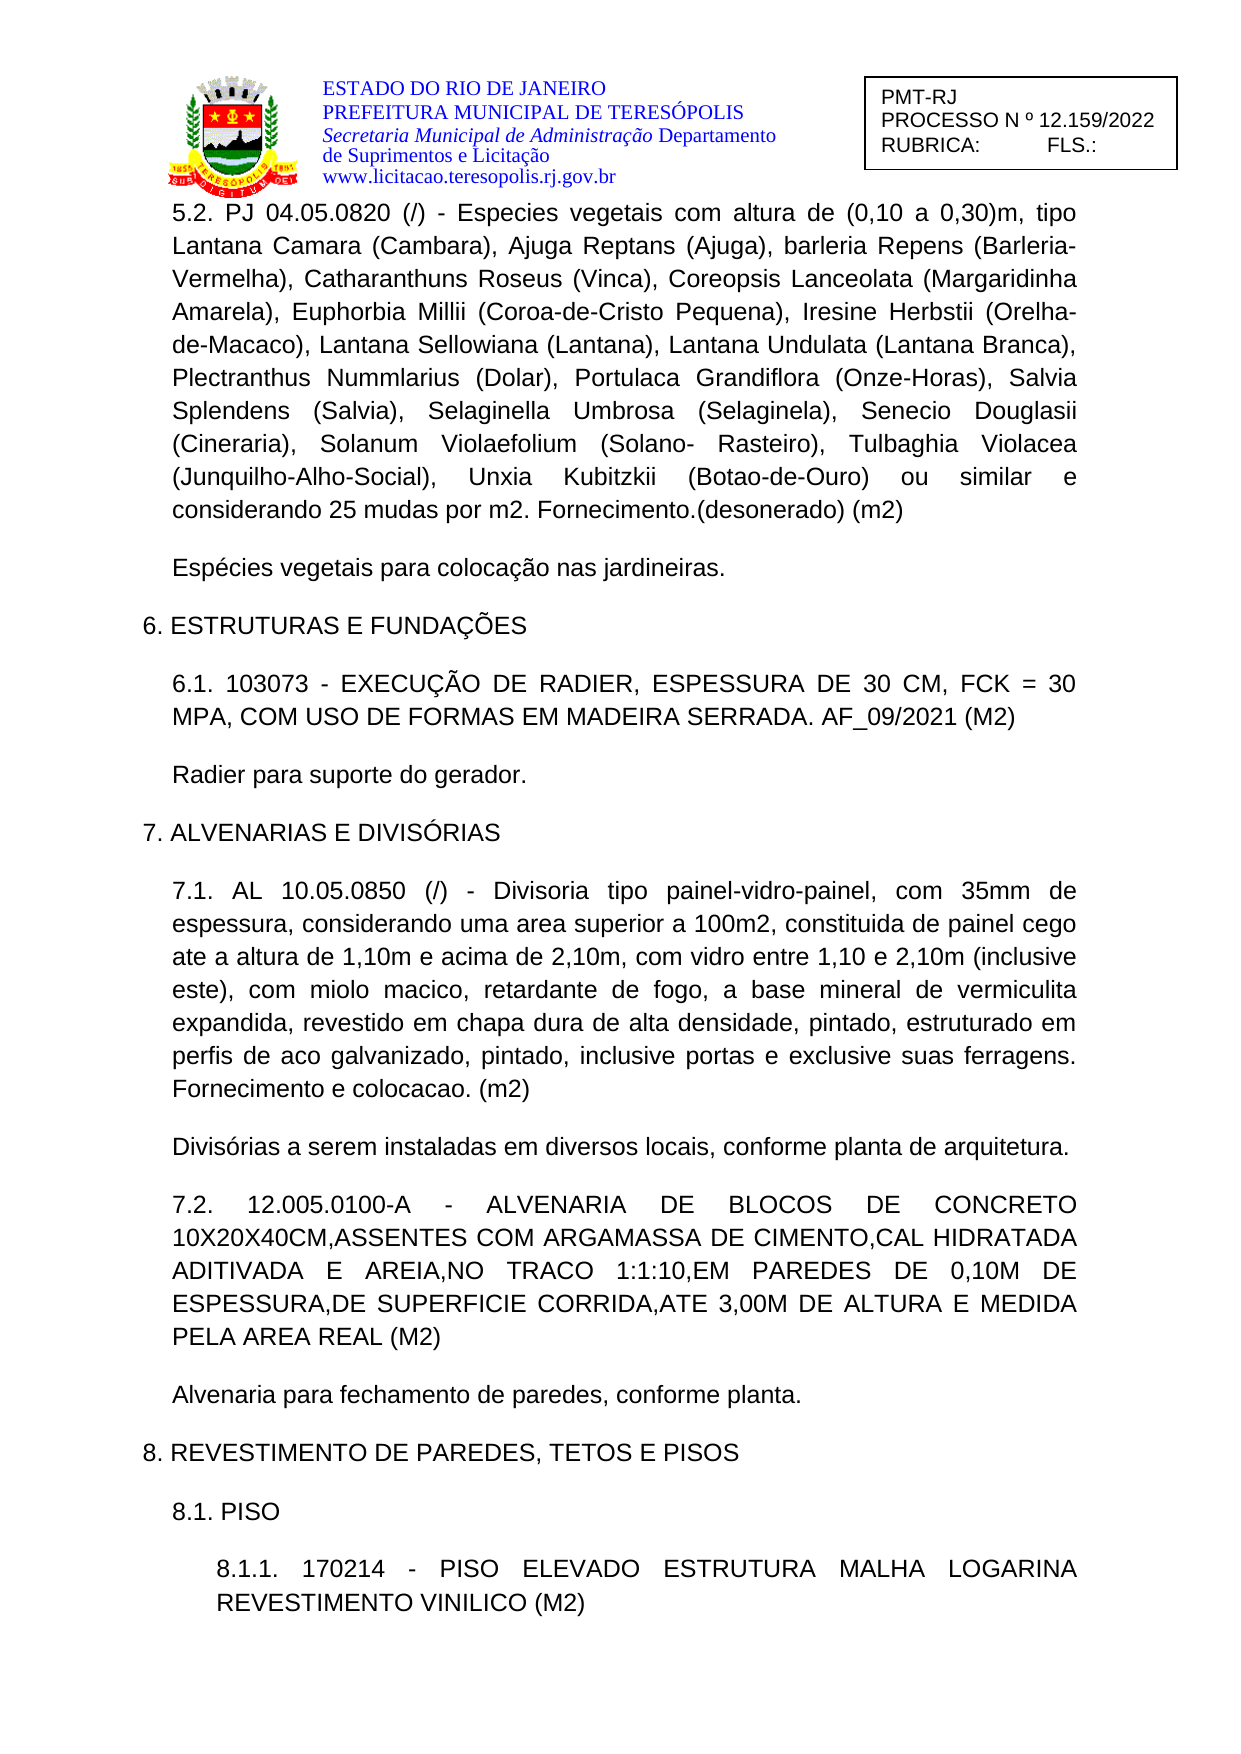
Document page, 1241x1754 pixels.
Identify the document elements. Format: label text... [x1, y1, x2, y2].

text 8.1.1. 170214 - PISO ELEVADO ESTRUTURA MALHA LOGARINA REVESTIMENTO VINILICO (M2) [216, 1554, 1078, 1616]
text 5.2. PJ 04.05.0820 (/) - Especies vegetais com altura de (0,10 a 0,30)m, tipo Lantana Camara (Cambara), Ajuga Reptans (Ajuga), barleria Repens (Barleria-Vermelha), Catharanthuns Roseus (Vinca), Coreopsis Lanceolata (Margaridinha Amarela), Euphorbia Millii (Coroa-de-Cristo Pequena), Iresine Herbstii (Orelha-de-Macaco), Lantana Sellowiana (Lantana), Lantana Undulata (Lantana Branca), Plectranthus Nummlarius (Dolar), Portulaca Grandiflora (Onze-Horas), Salvia Splendens (Salvia), Selaginella Umbrosa (Selaginela), Senecio Douglasii (Cineraria), Solanum Violaefolium (Solano- Rasteiro), Tulbaghia Violacea (Junquilho-Alho-Social), Unxia Kubitzkii (Botao-de-Ouro) ou similar e considerando 25 mudas por m2. Fornecimento.(desonerado) (m2) [172, 198, 1078, 524]
text 7.2. 12.005.0100-A - ALVENARIA DE BLOCOS DE CONCRETO 10X20X40CM,ASSENTES COM ARGAMASSA DE CIMENTO,CAL HIDRATADA ADITIVADA E AREIA,NO TRACO 1:1:10,EM PAREDES DE 0,10M DE ESPESSURA,DE SUPERFICIE CORRIDA,ATE 3,00M DE ALTURA E MEDIDA PELA AREA REAL (M2) [172, 1190, 1078, 1351]
text 7. ALVENARIAS E DIVISÓRIAS [142, 818, 1078, 847]
text 6.1. 103073 - EXECUÇÃO DE RADIER, ESPESSURA DE 30 CM, FCK = 30 MPA, COM USO DE FORMAS EM MADEIRA SERRADA. AF_09/2021 (M2) [172, 669, 1078, 731]
text Alvenaria para fechamento de paredes, conforme planta. [172, 1380, 1078, 1409]
text Divisórias a serem instaladas em diversos locais, conforme planta de arquitetura. [172, 1132, 1078, 1161]
picture [168, 76, 298, 198]
text Espécies vegetais para colocação nas jardineiras. [172, 553, 1078, 582]
text 7.1. AL 10.05.0850 (/) - Divisoria tipo painel-vidro-painel, com 35mm de espessura, considerando uma area superior a 100m2, constituida de painel cego ate a altura de 1,10m e acima de 2,10m, com vidro entre 1,10 e 2,10m (inclusive este), com miolo macico, retardante de fogo, a base mineral de vermiculita expandida, revestido em chapa dura de alta densidade, pintado, estruturado em perfis de aco galvanizado, pintado, inclusive portas e exclusive suas ferragens. Fornecimento e colocacao. (m2) [172, 876, 1078, 1103]
text 8. REVESTIMENTO DE PAREDES, TETOS E PISOS [142, 1438, 1078, 1467]
text Radier para suporte do gerador. [172, 760, 1078, 789]
text 8.1. PISO [172, 1496, 1078, 1525]
text 6. ESTRUTURAS E FUNDAÇÕES [142, 611, 1078, 640]
